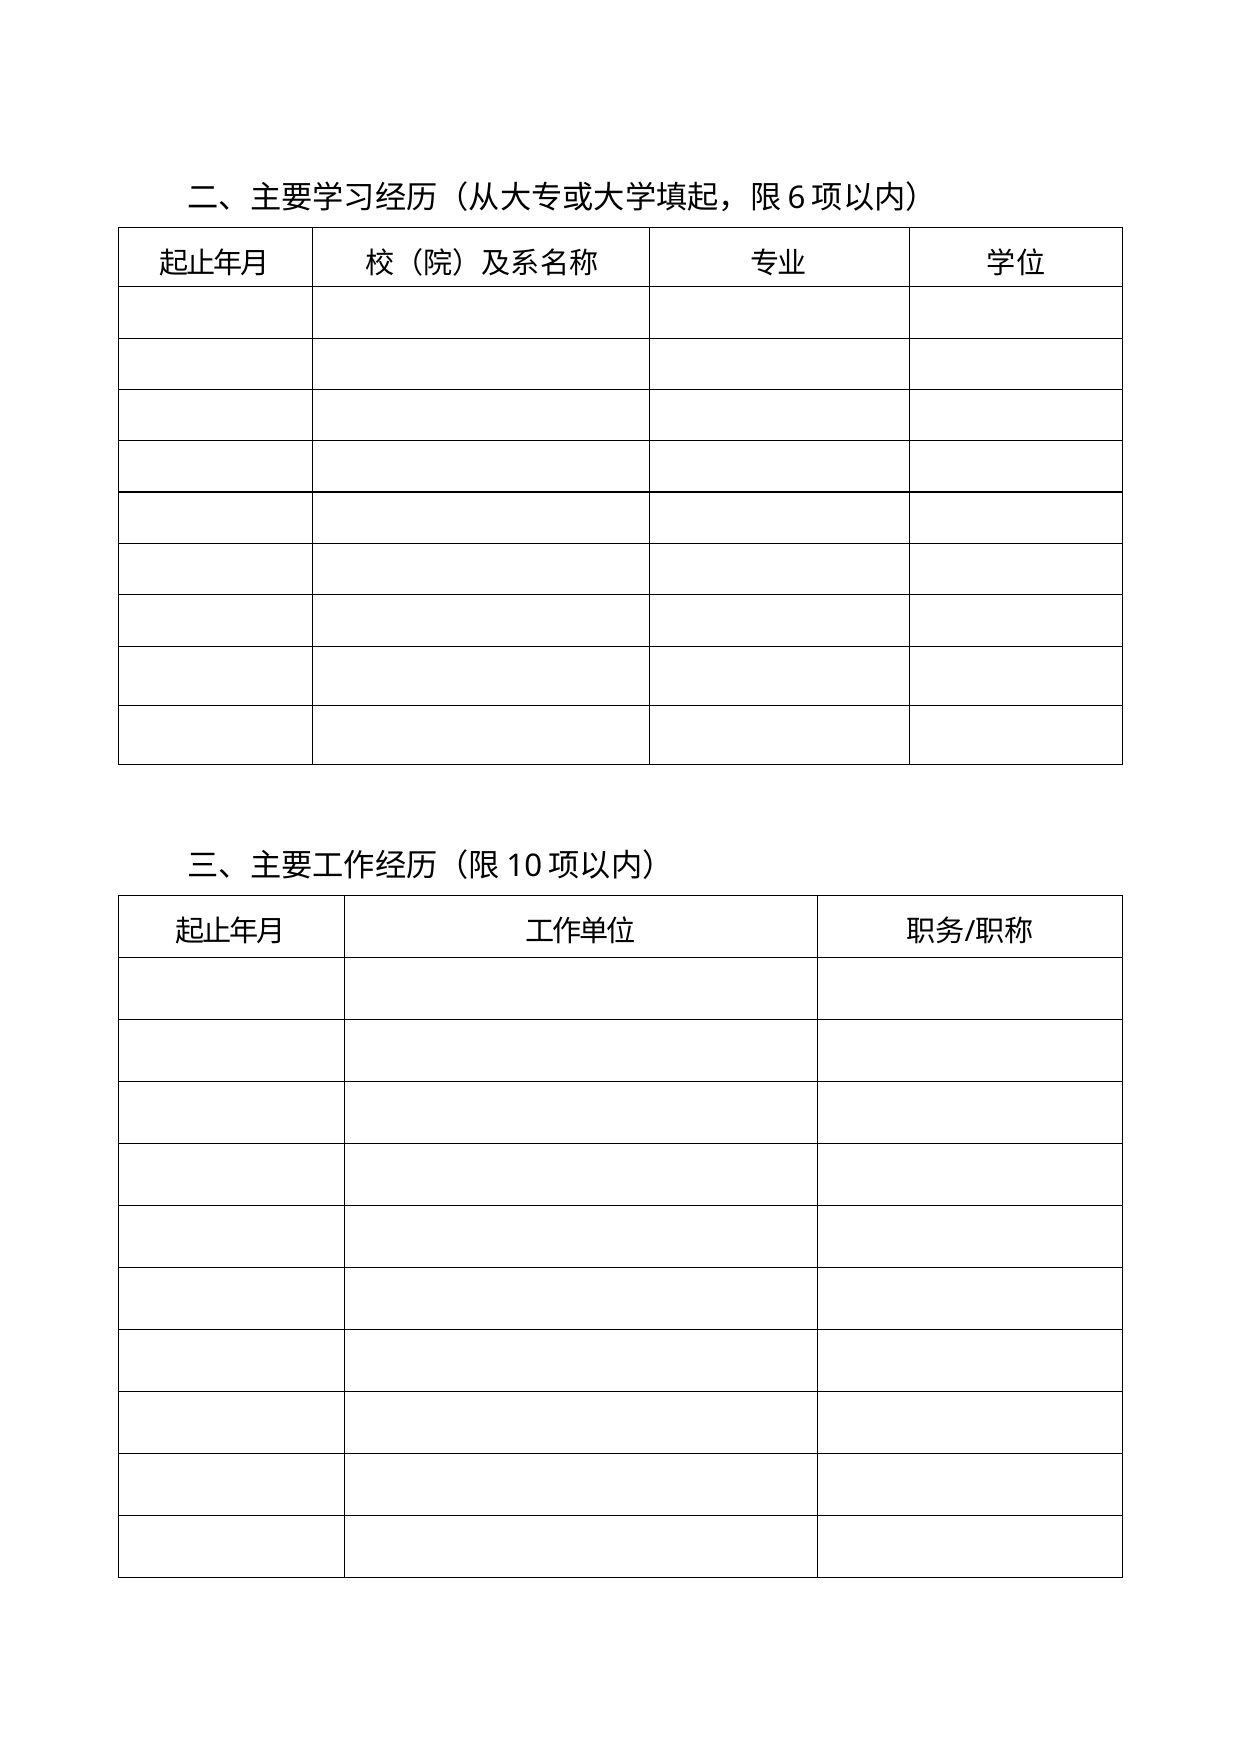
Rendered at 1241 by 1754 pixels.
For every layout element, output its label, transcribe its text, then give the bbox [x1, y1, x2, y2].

table_cell [910, 390, 1122, 440]
table_header 职务/职称 [818, 896, 1122, 957]
table_cell [650, 647, 909, 705]
text 二、主要学习经历（从大专或大学填起，限6项以内） [187, 162, 1053, 227]
table_cell [650, 339, 909, 389]
table_cell [818, 1516, 1122, 1577]
table_header 校（院）及系名称 [313, 228, 649, 286]
table_cell [119, 1206, 344, 1267]
table_cell [345, 1392, 817, 1453]
table_cell [119, 1392, 344, 1453]
table_cell [345, 1330, 817, 1391]
table_cell [345, 1454, 817, 1515]
table_cell [119, 1082, 344, 1143]
table_cell [119, 647, 312, 705]
table_header 学位 [910, 228, 1122, 286]
table_cell [119, 390, 312, 440]
table_cell [119, 1454, 344, 1515]
table_cell [119, 1330, 344, 1391]
text 三、主要工作经历（限10项以内） [187, 830, 1053, 895]
table_header 工作单位 [345, 896, 817, 957]
table_cell [345, 1144, 817, 1205]
table_cell [910, 287, 1122, 337]
table_cell [313, 441, 649, 491]
table_cell [818, 1330, 1122, 1391]
table_cell [345, 1020, 817, 1081]
table_cell [345, 1206, 817, 1267]
table_cell [818, 1392, 1122, 1453]
table_cell [910, 441, 1122, 491]
table_cell [119, 441, 312, 491]
table_cell [650, 595, 909, 646]
table_cell [313, 493, 649, 543]
table_cell [119, 595, 312, 646]
table_cell [119, 1020, 344, 1081]
table_header 专业 [650, 228, 909, 286]
table_cell [119, 1268, 344, 1329]
table_cell [345, 1082, 817, 1143]
table_cell [818, 1454, 1122, 1515]
table_cell [119, 339, 312, 389]
table_cell [313, 287, 649, 337]
table_cell [119, 706, 312, 764]
table_header 起止年月 [119, 228, 312, 286]
table_cell [650, 441, 909, 491]
table_cell [818, 1144, 1122, 1205]
table_cell [910, 544, 1122, 594]
table_cell [119, 287, 312, 337]
table_cell [345, 1516, 817, 1577]
table_cell [818, 958, 1122, 1019]
table_cell [818, 1206, 1122, 1267]
table_cell [910, 647, 1122, 705]
table_cell [650, 390, 909, 440]
table_cell [119, 544, 312, 594]
table_cell [910, 339, 1122, 389]
table_cell [313, 595, 649, 646]
table_cell [119, 1144, 344, 1205]
table_cell [910, 493, 1122, 543]
table_cell [313, 647, 649, 705]
table_cell [119, 1516, 344, 1577]
table_cell [818, 1020, 1122, 1081]
table_cell [345, 958, 817, 1019]
table_cell [910, 706, 1122, 764]
table_cell [650, 544, 909, 594]
table_cell [818, 1082, 1122, 1143]
table_cell [650, 493, 909, 543]
table_cell [818, 1268, 1122, 1329]
table_cell [345, 1268, 817, 1329]
table_header 起止年月 [119, 896, 344, 957]
table_cell [313, 706, 649, 764]
table_cell [910, 595, 1122, 646]
table_cell [313, 390, 649, 440]
table_cell [313, 339, 649, 389]
table_cell [650, 706, 909, 764]
table_cell [119, 958, 344, 1019]
table_cell [313, 544, 649, 594]
table_cell [650, 287, 909, 337]
table_cell [119, 493, 312, 543]
